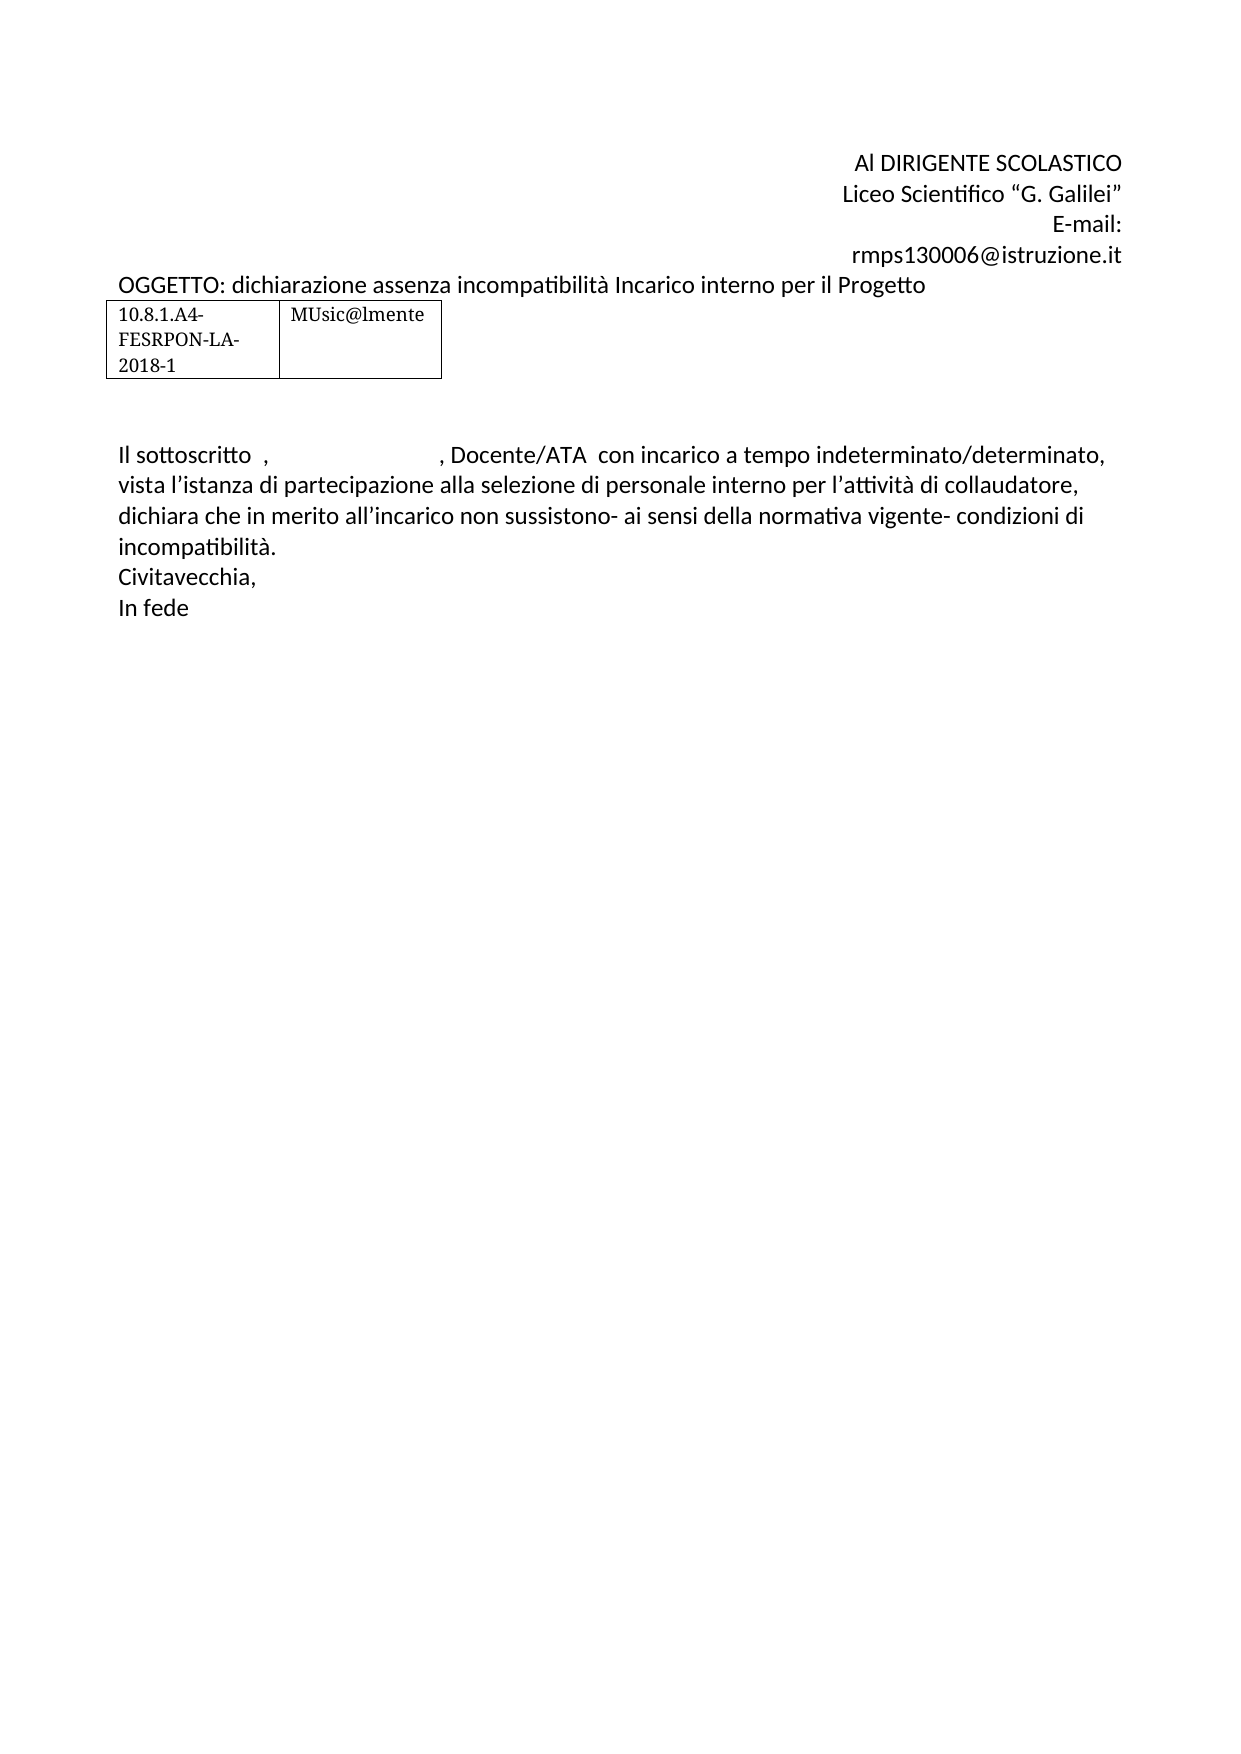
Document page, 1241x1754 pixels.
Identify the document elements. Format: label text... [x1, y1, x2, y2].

table_header MUsic@lmente [280, 301, 441, 378]
text E-mail: [118, 209, 1122, 239]
table_header 10.8.1.A4-FESRPON-LA-2018-1 [107, 301, 279, 378]
text Civitavecchia, [118, 561, 1122, 592]
text rmps130006@istruzione.it [118, 239, 1122, 270]
text vista l’istanza di partecipazione alla selezione di personale interno per l’attività di collaudatore, [118, 470, 1122, 500]
text OGGETTO: dichiarazione assenza incompatibilità Incarico interno per il Progetto [118, 270, 1122, 300]
text Liceo Scientifico “G. Galilei” [118, 178, 1122, 209]
text Il sottoscritto , , Docente/ATA con incarico a tempo indeterminato/determinato, [118, 439, 1122, 470]
text Al DIRIGENTE SCOLASTICO [118, 148, 1122, 178]
text dichiara che in merito all’incarico non sussistono- ai sensi della normativa vigente- condizioni di incompatibilità. [118, 500, 1122, 561]
text In fede [118, 592, 1122, 622]
